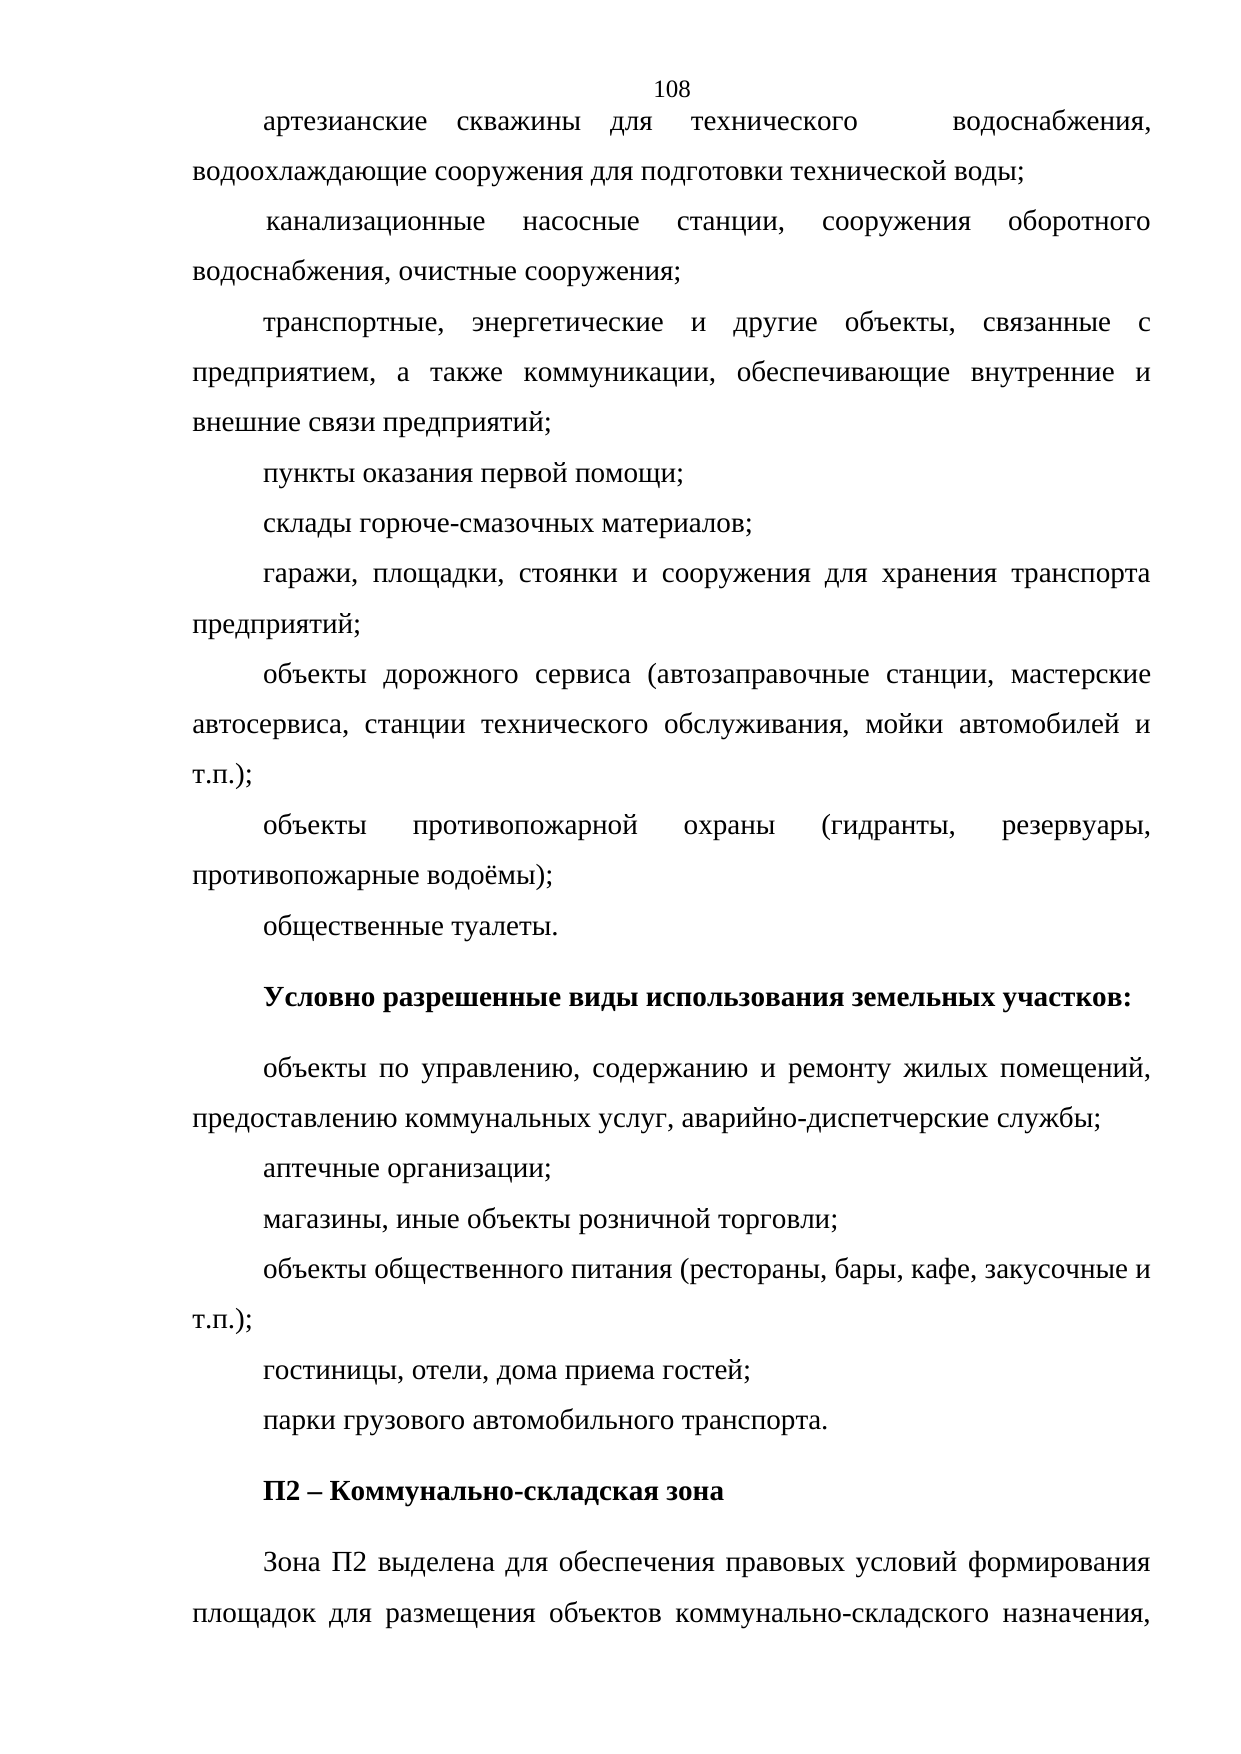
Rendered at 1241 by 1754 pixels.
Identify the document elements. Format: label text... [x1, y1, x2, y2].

text канализационные насосные станции, сооружения оборотного водоснабжения, очистные сооружения; [192, 203, 1152, 287]
text артезианские скважины для технического водоснабжения, водоохлаждающие сооружения для подготовки технической воды; [192, 103, 1152, 186]
text аптечные организации; [192, 1151, 1152, 1184]
text гаражи, площадки, стоянки и сооружения для хранения транспорта предприятий; [192, 555, 1152, 639]
text П2 – Коммунально-складская зона [192, 1473, 1152, 1507]
text магазины, иные объекты розничной торговли; [192, 1201, 1152, 1234]
text Условно разрешенные виды использования земельных участков: [192, 979, 1152, 1012]
text транспортные, энергетические и другие объекты, связанные с предприятием, а также коммуникации, обеспечивающие внутренние и внешние связи предприятий; [192, 304, 1152, 438]
text гостиницы, отели, дома приема гостей; [192, 1352, 1152, 1385]
text пункты оказания первой помощи; [192, 455, 1152, 488]
text объекты противопожарной охраны (гидранты, резервуары, противопожарные водоёмы); [192, 807, 1152, 891]
text парки грузового автомобильного транспорта. [192, 1402, 1152, 1436]
text склады горюче-смазочных материалов; [192, 505, 1152, 539]
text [192, 1544, 1152, 1628]
text объекты общественного питания (рестораны, бары, кафе, закусочные и т.п.); [192, 1251, 1152, 1335]
text объекты дорожного сервиса (автозаправочные станции, мастерские автосервиса, станции технического обслуживания, мойки автомобилей и т.п.); [192, 656, 1152, 790]
text общественные туалеты. [192, 908, 1152, 941]
text объекты по управлению, содержанию и ремонту жилых помещений, предоставлению коммунальных услуг, аварийно-диспетчерские службы; [192, 1050, 1152, 1134]
